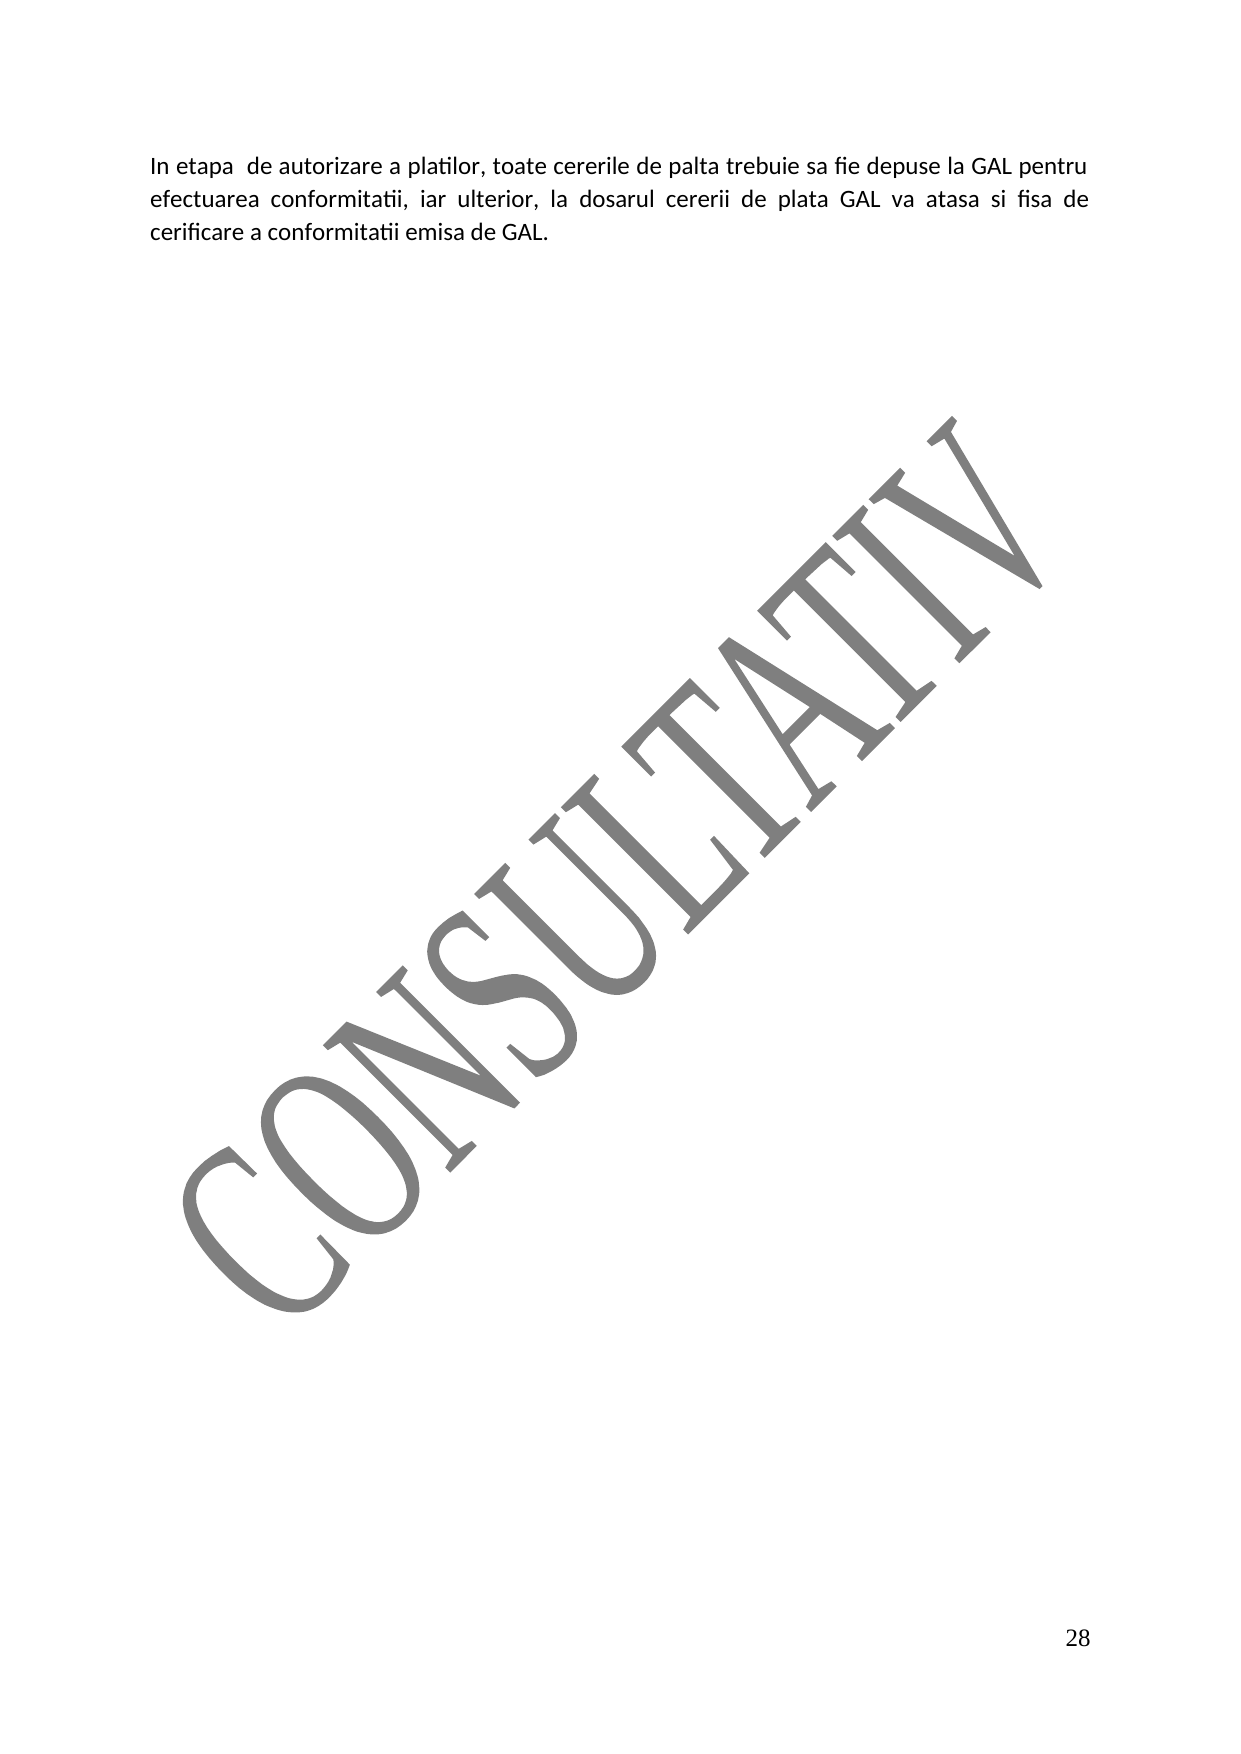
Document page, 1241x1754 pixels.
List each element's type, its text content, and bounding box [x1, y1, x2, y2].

text In etapa de autorizare a platilor, toate cererile de palta trebuie sa fie depuse la GAL pentru efectuarea conformitatii, iar ulterior, la dosarul cererii de plata GAL va atasa si fisa de cerificare a conformitatii emisa de GAL. [150, 150, 1090, 246]
